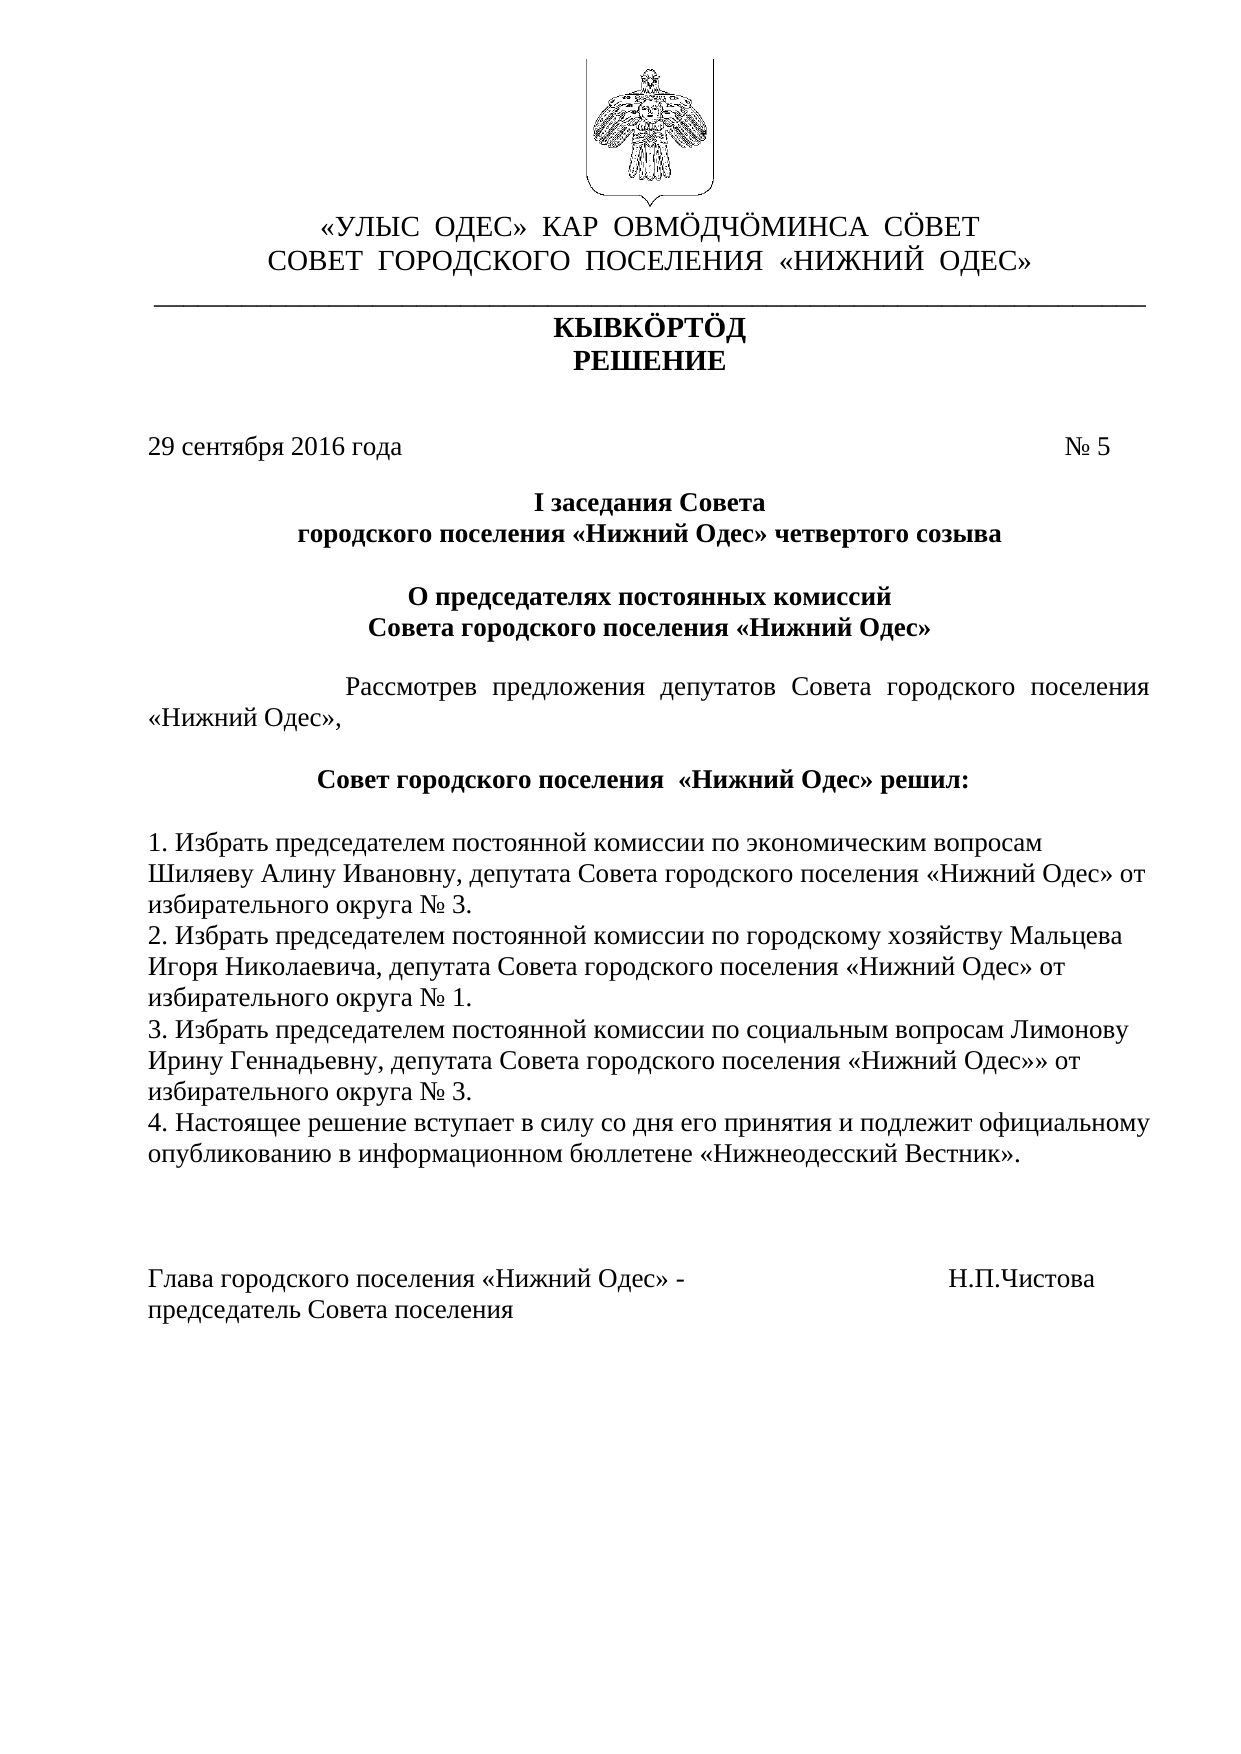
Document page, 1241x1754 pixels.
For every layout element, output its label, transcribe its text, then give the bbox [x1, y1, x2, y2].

text 29 сентября 2016 года № 5 [148, 430, 1152, 461]
picture [580, 59, 720, 209]
text Рассмотрев предложения депутатов Совета городского поселения «Нижний Одес», [148, 670, 1152, 732]
text 4. Настоящее решение вступает в силу со дня его принятия и подлежит официальному опубликованию в информационном бюллетене «Нижнеодесский Вестник». [148, 1106, 1152, 1168]
text Совета городского поселения «Нижний Одес» [148, 611, 1152, 642]
text «УЛЫС ОДЕС» КАР ОВМÖДЧÖМИНСА СÖВЕТ [148, 209, 1152, 243]
text председатель Совета поселения [148, 1293, 1152, 1324]
text 1. Избрать председателем постоянной комиссии по экономическим вопросам Шиляеву Алину Ивановну, депутата Совета городского поселения «Нижний Одес» от избирательного округа № 3. [148, 826, 1152, 919]
text городского поселения «Нижний Одес» четвертого созыва [148, 517, 1152, 549]
subtitle РЕШЕНИЕ [207, 343, 1152, 377]
text 2. Избрать председателем постоянной комиссии по городскому хозяйству Мальцева Игоря Николаевича, депутата Совета городского поселения «Нижний Одес» от избирательного округа № 1. [148, 919, 1152, 1013]
text Совет городского поселения «Нижний Одес» решил: [148, 763, 1152, 795]
subtitle КЫВКÖРТÖД [148, 310, 1152, 343]
text 3. Избрать председателем постоянной комиссии по социальным вопросам Лимонову Ирину Геннадьевну, депутата Совета городского поселения «Нижний Одес»» от избирательного округа № 3. [148, 1013, 1152, 1106]
text I заседания Совета [148, 486, 1152, 517]
subtitle СОВЕТ ГОРОДСКОГО ПОСЕЛЕНИЯ «НИЖНИЙ ОДЕС» ____________________________________________________________________ [148, 243, 1152, 310]
text О председателях постоянных комиссий [148, 580, 1152, 611]
text Глава городского поселения «Нижний Одес» - Н.П.Чистова [148, 1262, 1152, 1293]
